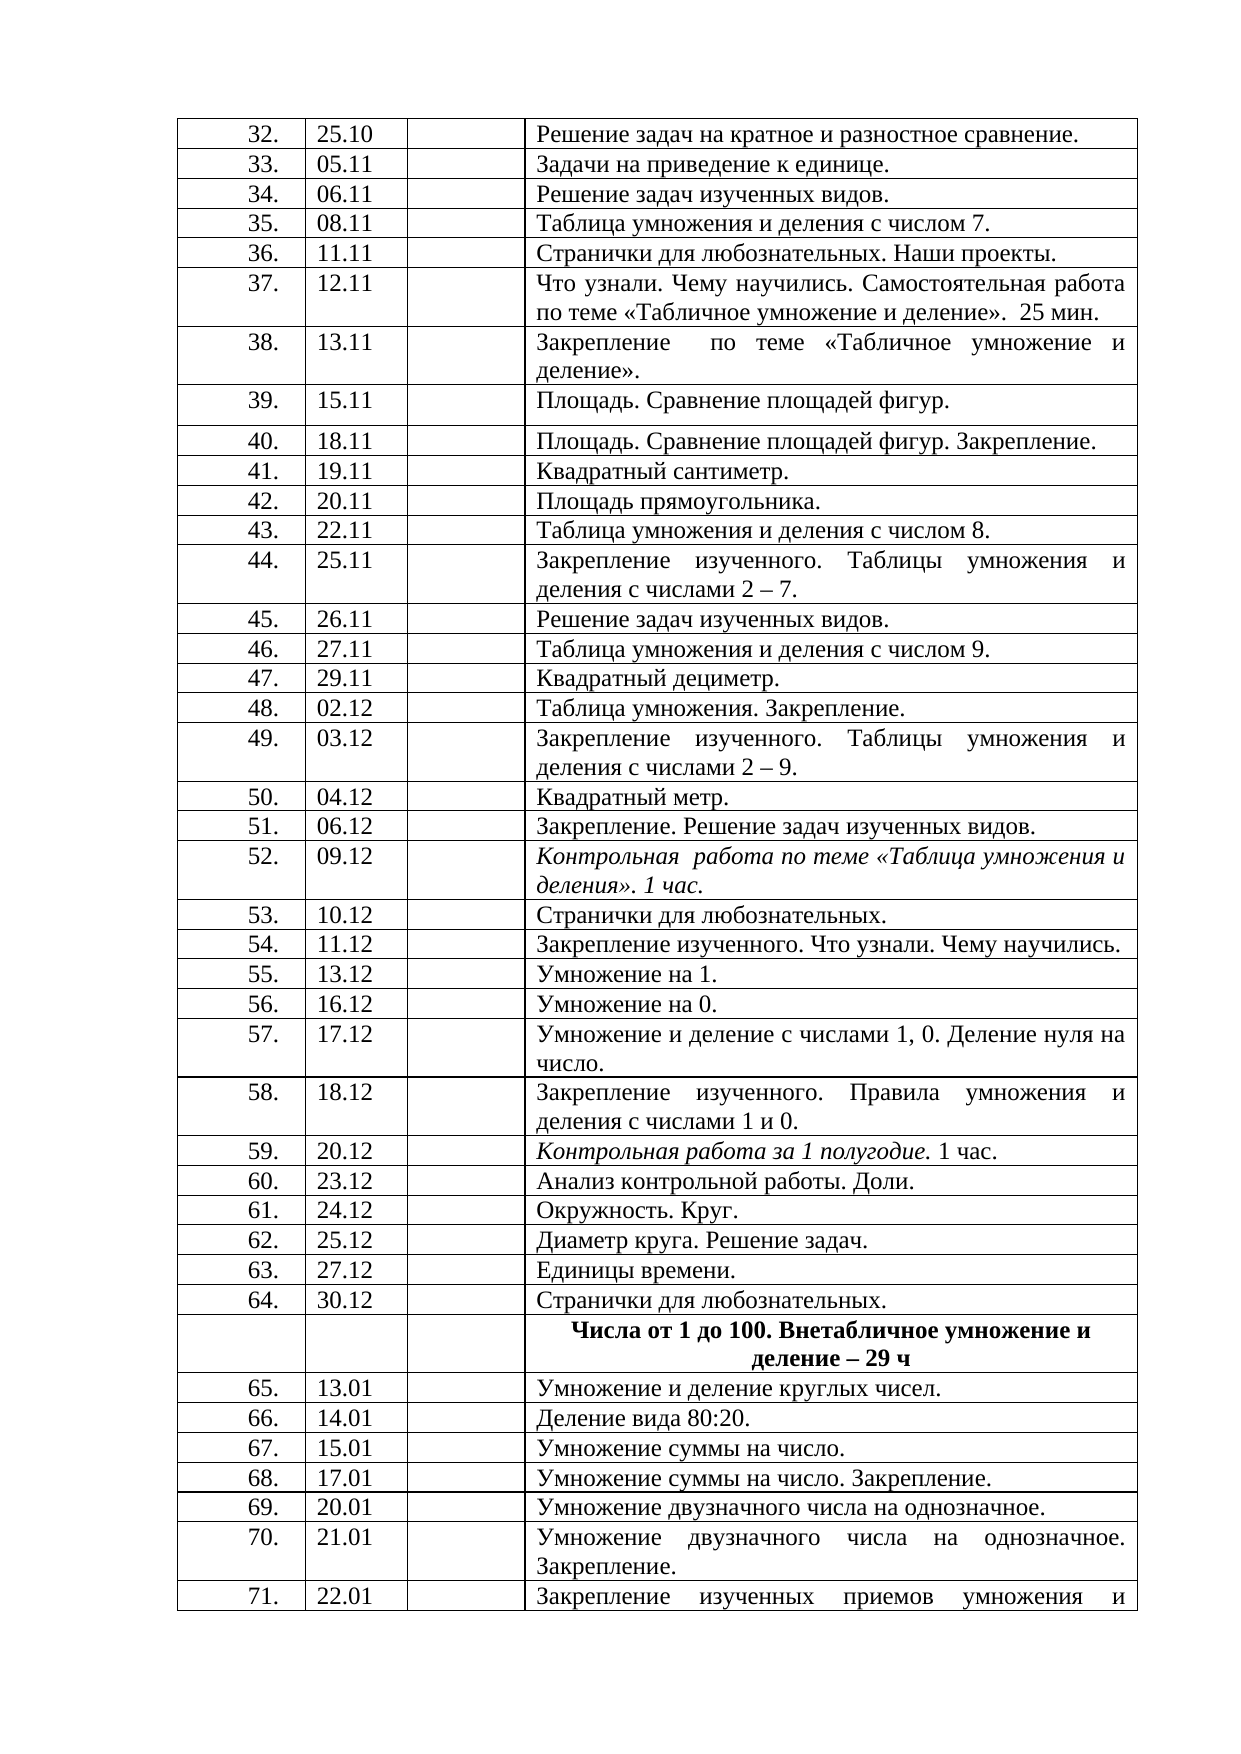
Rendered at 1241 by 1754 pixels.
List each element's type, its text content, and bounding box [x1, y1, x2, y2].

table_cell [178, 385, 305, 425]
table_cell [178, 149, 305, 178]
table_cell [408, 1166, 524, 1194]
table_cell 11.12 [306, 930, 407, 958]
table_cell [408, 456, 524, 485]
table_cell 18.11 [306, 426, 407, 455]
table_cell 22.11 [306, 516, 407, 544]
table_cell [408, 327, 524, 384]
table_cell 27.12 [306, 1255, 407, 1284]
table_cell 26.11 [306, 604, 407, 633]
table_cell Умножение двузначного числа на однозначное. Закрепление. [526, 1522, 1137, 1580]
table_cell Умножение на 0. [526, 989, 1137, 1018]
table_cell [178, 1285, 305, 1314]
table_cell [178, 1522, 305, 1580]
table_cell Числа от 1 до 100. Внетабличное умножение и деление – 29 ч [526, 1315, 1137, 1372]
table_cell Что узнали. Чему научились. Самостоятельная работа по теме «Табличное умножение и деление». 25 мин. [526, 268, 1137, 326]
table_cell 08.11 [306, 209, 407, 237]
table_cell 25.11 [306, 545, 407, 603]
table_cell Умножение суммы на число. [526, 1433, 1137, 1462]
table_cell Таблица умножения и деления с числом 7. [526, 209, 1137, 237]
table_cell [408, 268, 524, 326]
table_cell Закрепление изученного. Правила умножения и деления с числами 1 и 0. [526, 1078, 1137, 1135]
table_cell [178, 516, 305, 544]
table_cell [408, 238, 524, 267]
table_cell [408, 179, 524, 207]
table_cell Задачи на приведение к единице. [526, 149, 1137, 178]
table_cell 09.12 [306, 841, 407, 899]
table_cell 17.12 [306, 1019, 407, 1076]
table_cell [408, 664, 524, 692]
table_cell [408, 1522, 524, 1580]
table_cell [408, 426, 524, 455]
table_cell Умножение двузначного числа на однозначное. [526, 1493, 1137, 1521]
table_cell [178, 179, 305, 207]
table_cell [526, 119, 1137, 148]
table_cell [408, 604, 524, 633]
table_cell 15.01 [306, 1433, 407, 1462]
table_cell 15.11 [306, 385, 407, 425]
table_cell [408, 1463, 524, 1491]
table_cell 21.01 [306, 1522, 407, 1580]
table_cell 24.12 [306, 1196, 407, 1224]
table_cell [408, 930, 524, 958]
table_cell Контрольная работа за 1 полугодие. 1 час. [526, 1136, 1137, 1165]
table_cell Решение задач изученных видов. [526, 179, 1137, 207]
table_cell Закрепление изученного. Что узнали. Чему научились. [526, 930, 1137, 958]
table_cell Деление вида 80:20. [526, 1403, 1137, 1432]
table_cell [178, 1581, 305, 1609]
table_cell [178, 1196, 305, 1224]
table_cell 06.11 [306, 179, 407, 207]
table_cell [178, 238, 305, 267]
table_cell [178, 1136, 305, 1165]
table_cell Закрепление. Решение задач изученных видов. [526, 811, 1137, 840]
table_cell Закрепление изученного. Таблицы умножения и деления с числами 2 – 9. [526, 723, 1137, 781]
table_cell [408, 1078, 524, 1135]
table_cell 19.11 [306, 456, 407, 485]
table_cell 30.12 [306, 1285, 407, 1314]
table_cell [178, 900, 305, 928]
table_cell [178, 486, 305, 514]
table_cell [408, 1136, 524, 1165]
table_cell 29.11 [306, 664, 407, 692]
table_cell [178, 327, 305, 384]
table_cell Умножение суммы на число. Закрепление. [526, 1463, 1137, 1491]
table_cell Умножение и деление круглых чисел. [526, 1373, 1137, 1402]
table_cell [408, 1019, 524, 1076]
table_cell [178, 959, 305, 988]
table_cell 22.01 [306, 1581, 407, 1609]
table_cell [178, 1433, 305, 1462]
table_cell [408, 516, 524, 544]
table_cell [408, 1196, 524, 1224]
table_cell Странички для любознательных. Наши проекты. [526, 238, 1137, 267]
table_cell [408, 900, 524, 928]
table_cell [178, 545, 305, 603]
table_cell Площадь. Сравнение площадей фигур. Закрепление. [526, 426, 1137, 455]
table_cell [178, 989, 305, 1018]
table_cell [178, 693, 305, 722]
table_cell Таблица умножения. Закрепление. [526, 693, 1137, 722]
table_cell [178, 1373, 305, 1402]
table_cell Квадратный метр. [526, 782, 1137, 810]
table_cell [178, 811, 305, 840]
table_cell [408, 1315, 524, 1372]
table_cell 06.12 [306, 811, 407, 840]
table_cell Квадратный сантиметр. [526, 456, 1137, 485]
table_cell [408, 1285, 524, 1314]
table_cell [178, 268, 305, 326]
table_cell 17.01 [306, 1463, 407, 1491]
table_cell [408, 693, 524, 722]
table_cell [408, 1581, 524, 1609]
table_cell Контрольная работа по теме «Таблица умножения и деления». 1 час. [526, 841, 1137, 899]
table_cell [408, 1225, 524, 1254]
table_cell 20.11 [306, 486, 407, 514]
table_cell [178, 782, 305, 810]
table_cell [408, 723, 524, 781]
table_cell [178, 841, 305, 899]
table_cell Окружность. Круг. [526, 1196, 1137, 1224]
table_cell Диаметр круга. Решение задач. [526, 1225, 1137, 1254]
table_cell [306, 1315, 407, 1372]
table_cell Решение задач изученных видов. [526, 604, 1137, 633]
table_cell 23.12 [306, 1166, 407, 1194]
table_cell [178, 1315, 305, 1372]
table_cell [178, 1078, 305, 1135]
table_cell Таблица умножения и деления с числом 9. [526, 634, 1137, 662]
table_cell 13.11 [306, 327, 407, 384]
table_cell [178, 1166, 305, 1194]
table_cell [526, 1581, 1137, 1609]
table_cell Умножение и деление с числами 1, 0. Деление нуля на число. [526, 1019, 1137, 1076]
table_cell 25.10 [306, 119, 407, 148]
table_cell [178, 1255, 305, 1284]
table_cell 18.12 [306, 1078, 407, 1135]
table_cell [408, 811, 524, 840]
table_cell [408, 989, 524, 1018]
table_cell [178, 1403, 305, 1432]
table_cell [408, 119, 524, 148]
table_cell [408, 385, 524, 425]
table_cell Умножение на 1. [526, 959, 1137, 988]
table_cell [408, 634, 524, 662]
table_cell Анализ контрольной работы. Доли. [526, 1166, 1137, 1194]
table_cell [178, 634, 305, 662]
table_cell 20.12 [306, 1136, 407, 1165]
table_cell Закрепление изученного. Таблицы умножения и деления с числами 2 – 7. [526, 545, 1137, 603]
table_cell 02.12 [306, 693, 407, 722]
table_cell [178, 1493, 305, 1521]
table_cell 12.11 [306, 268, 407, 326]
table_cell [178, 119, 305, 148]
table_cell Закрепление по теме «Табличное умножение и деление». [526, 327, 1137, 384]
table_cell Единицы времени. [526, 1255, 1137, 1284]
table_cell [408, 209, 524, 237]
table_cell 10.12 [306, 900, 407, 928]
table_cell Таблица умножения и деления с числом 8. [526, 516, 1137, 544]
table_cell [178, 456, 305, 485]
table_cell 25.12 [306, 1225, 407, 1254]
table_cell [408, 782, 524, 810]
table_cell [408, 1433, 524, 1462]
table_cell [178, 426, 305, 455]
table_cell [178, 604, 305, 633]
table_cell 14.01 [306, 1403, 407, 1432]
table_cell [178, 1225, 305, 1254]
table_cell Площадь. Сравнение площадей фигур. [526, 385, 1137, 425]
table_cell 20.01 [306, 1493, 407, 1521]
table_cell Площадь прямоугольника. [526, 486, 1137, 514]
table_cell [178, 1463, 305, 1491]
table_cell [408, 486, 524, 514]
table_cell [178, 930, 305, 958]
table_cell Квадратный дециметр. [526, 664, 1137, 692]
table_cell Странички для любознательных. [526, 900, 1137, 928]
table_cell 16.12 [306, 989, 407, 1018]
table_cell [408, 1373, 524, 1402]
table_cell 03.12 [306, 723, 407, 781]
table_cell [178, 664, 305, 692]
table_cell [408, 1493, 524, 1521]
table_cell [408, 149, 524, 178]
table_cell Странички для любознательных. [526, 1285, 1137, 1314]
table_cell 27.11 [306, 634, 407, 662]
table_cell 05.11 [306, 149, 407, 178]
table_cell [408, 1403, 524, 1432]
table_cell 13.12 [306, 959, 407, 988]
table_cell [178, 1019, 305, 1076]
table_cell [408, 959, 524, 988]
table_cell 13.01 [306, 1373, 407, 1402]
table_cell [178, 209, 305, 237]
table_cell [178, 723, 305, 781]
table_cell [408, 841, 524, 899]
table_cell 04.12 [306, 782, 407, 810]
table_cell 11.11 [306, 238, 407, 267]
table_cell [408, 1255, 524, 1284]
table_cell [408, 545, 524, 603]
